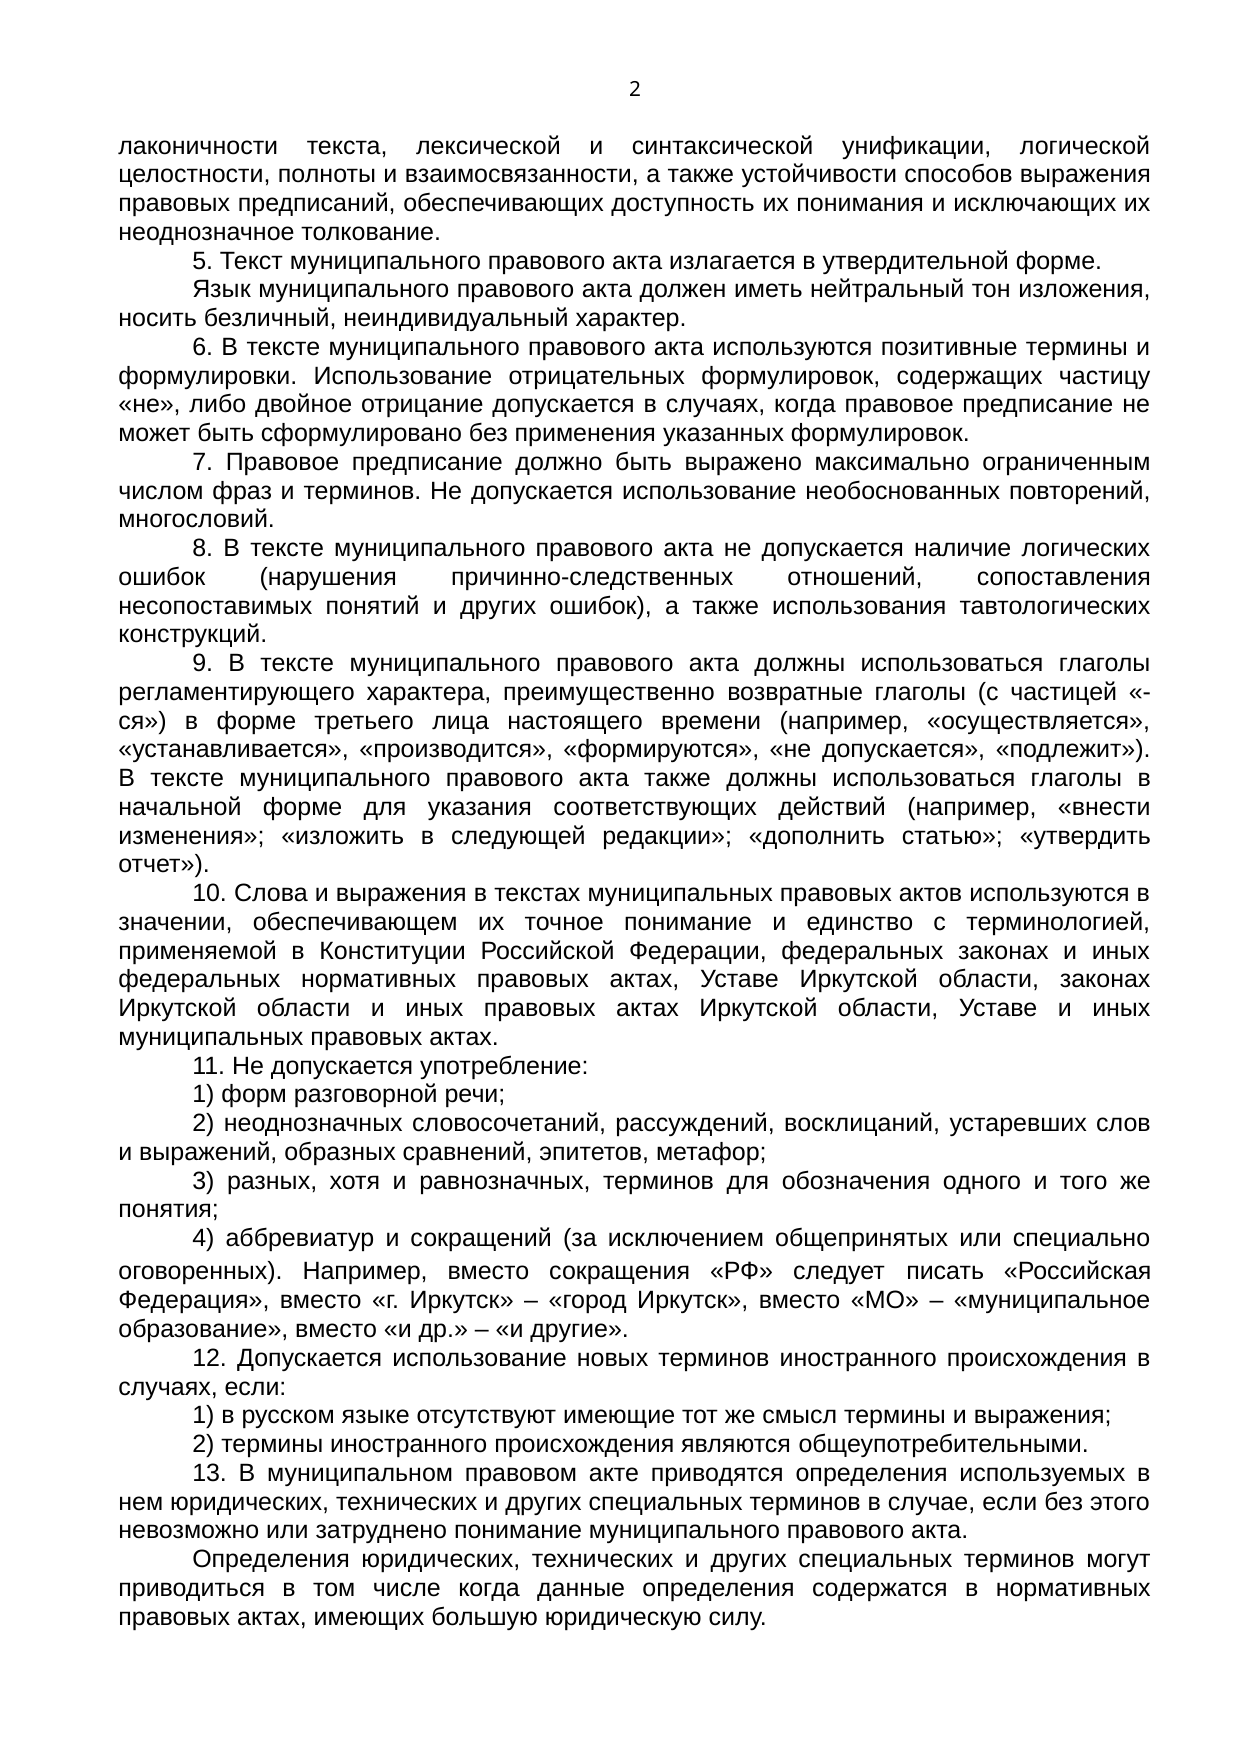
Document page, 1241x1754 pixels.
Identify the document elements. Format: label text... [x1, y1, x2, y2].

text 10. Слова и выражения в текстах муниципальных правовых актов используются в значении, обеспечивающем их точное понимание и единство с терминологией, применяемой в Конституции Российской Федерации, федеральных законах и иных федеральных нормативных правовых актах, Уставе Иркутской области, законах Иркутской области и иных правовых актах Иркутской области, Уставе и иных муниципальных правовых актах. [118, 878, 1152, 1051]
text 12. Допускается использование новых терминов иностранного происхождения в случаях, если: [118, 1343, 1152, 1401]
text 1) в русском языке отсутствуют имеющие тот же смысл термины и выражения; [118, 1401, 1152, 1429]
text 1) форм разговорной речи; [118, 1079, 1152, 1108]
text 5. Текст муниципального правового акта излагается в утвердительной форме. [118, 246, 1152, 274]
text 8. В тексте муниципального правового акта не допускается наличие логических ошибок (нарушения причинно-следственных отношений, сопоставления несопоставимых понятий и других ошибок), а также использования тавтологических конструкций. [118, 533, 1152, 648]
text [118, 131, 1152, 246]
text 6. В тексте муниципального правового акта используются позитивные термины и формулировки. Использование отрицательных формулировок, содержащих частицу «не», либо двойное отрицание допускается в случаях, когда правовое предписание не может быть сформулировано без применения указанных формулировок. [118, 332, 1152, 447]
text 2) неоднозначных словосочетаний, рассуждений, восклицаний, устаревших слов и выражений, образных сравнений, эпитетов, метафор; [118, 1108, 1152, 1166]
text 3) разных, хотя и равнозначных, терминов для обозначения одного и того же понятия; [118, 1166, 1152, 1223]
text 11. Не допускается употребление: [118, 1051, 1152, 1079]
text Язык муниципального правового акта должен иметь нейтральный тон изложения, носить безличный, неиндивидуальный характер. [118, 274, 1152, 332]
text 2) термины иностранного происхождения являются общеупотребительными. [118, 1429, 1152, 1458]
text 4) аббревиатур и сокращений (за исключением общепринятых или специально оговоренных). Например, вместо сокращения «РФ» следует писать «Российская Федерация», вместо «г. Иркутск» – «город Иркутск», вместо «МО» – «муниципальное образование», вместо «и др.» – «и другие». [118, 1223, 1152, 1343]
text 7. Правовое предписание должно быть выражено максимально ограниченным числом фраз и терминов. Не допускается использование необоснованных повторений, многословий. [118, 447, 1152, 533]
text Определения юридических, технических и других специальных терминов могут приводиться в том числе когда данные определения содержатся в нормативных правовых актах, имеющих большую юридическую силу. [118, 1544, 1152, 1631]
text 13. В муниципальном правовом акте приводятся определения используемых в нем юридических, технических и других специальных терминов в случае, если без этого невозможно или затруднено понимание муниципального правового акта. [118, 1458, 1152, 1544]
text 9. В тексте муниципального правового акта должны использоваться глаголы регламентирующего характера, преимущественно возвратные глаголы (с частицей «-ся») в форме третьего лица настоящего времени (например, «осуществляется», «устанавливается», «производится», «формируются», «не допускается», «подлежит»). В тексте муниципального правового акта также должны использоваться глаголы в начальной форме для указания соответствующих действий (например, «внести изменения»; «изложить в следующей редакции»; «дополнить статью»; «утвердить отчет»). [118, 648, 1152, 878]
